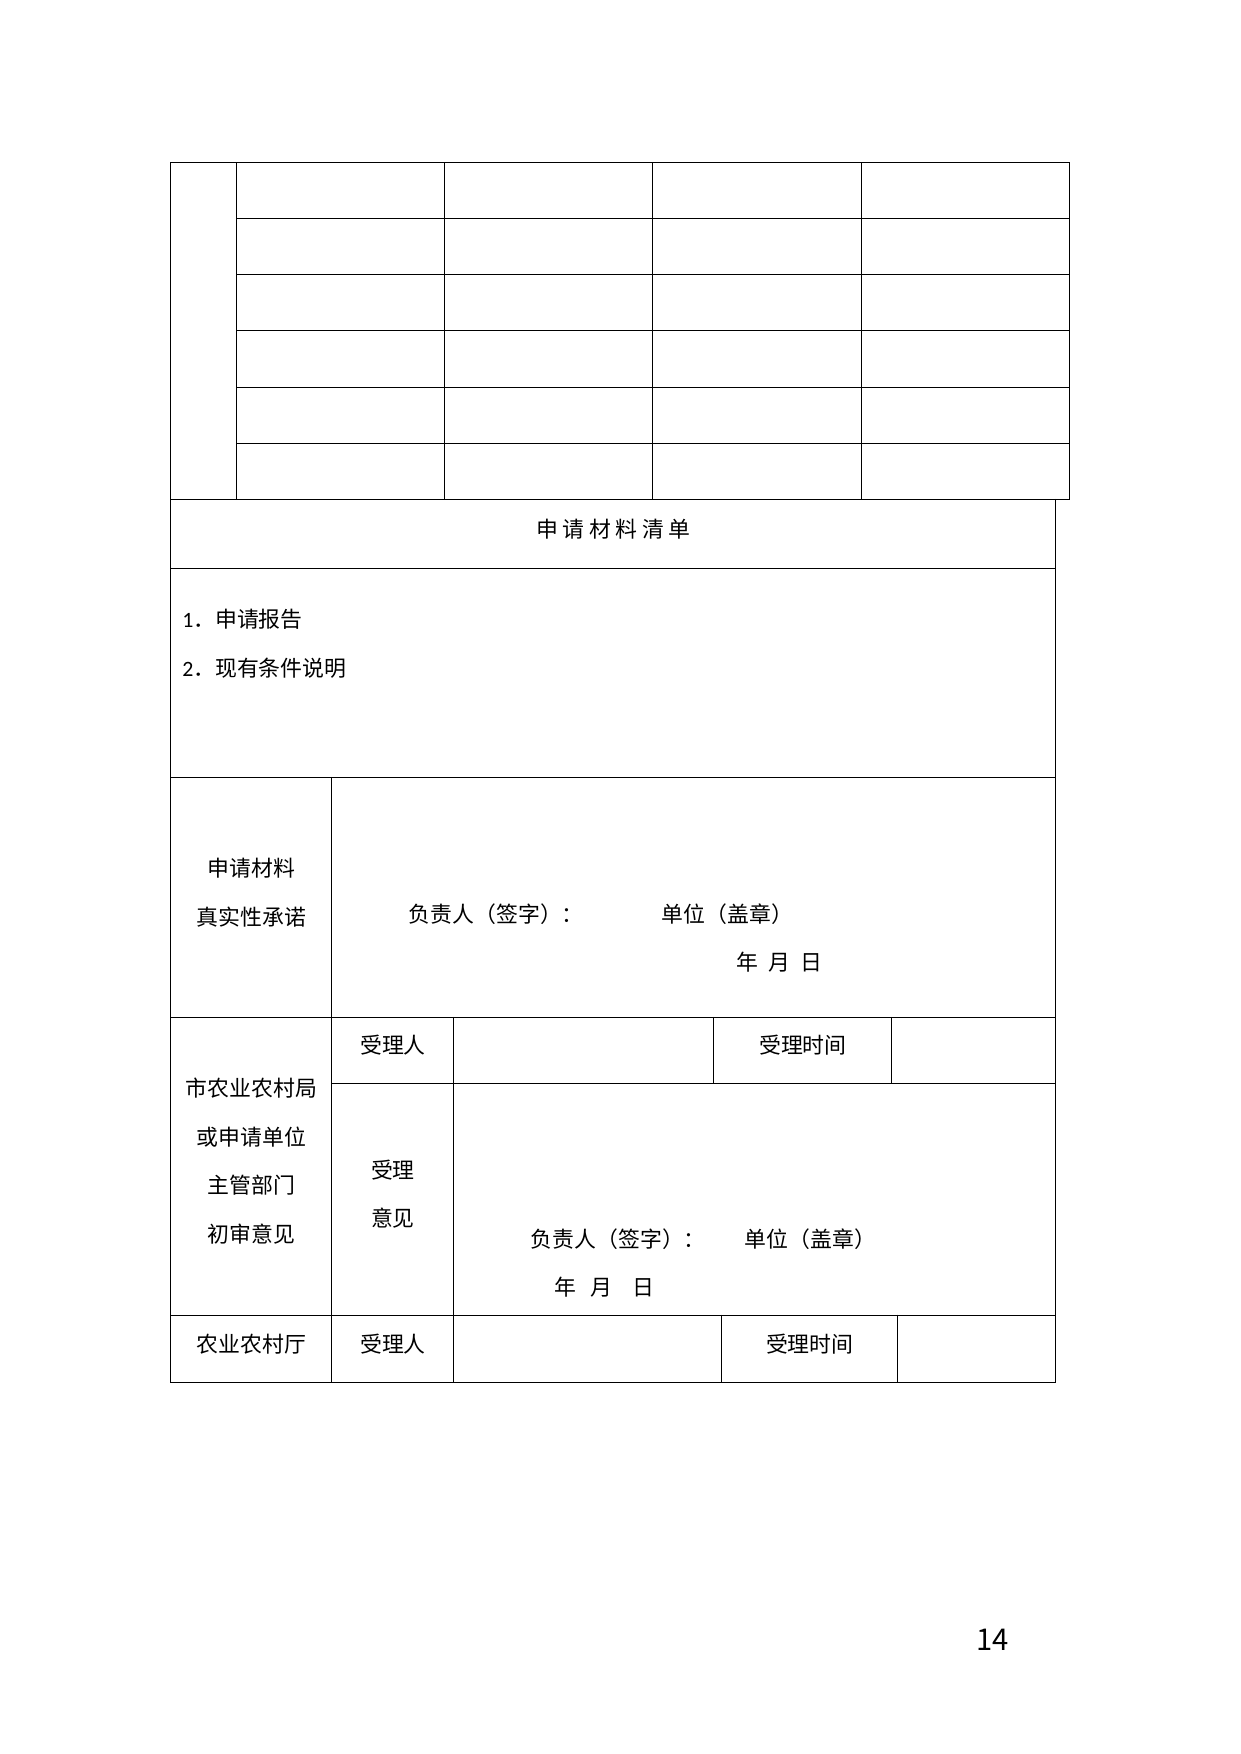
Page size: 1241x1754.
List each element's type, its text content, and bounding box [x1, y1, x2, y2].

table_cell [454, 1316, 721, 1382]
table_cell [454, 1018, 713, 1083]
table_cell 申请材料 真实性承诺 [171, 778, 331, 1017]
table_cell [653, 388, 861, 443]
table_cell 负责人（签字）： 单位（盖章） 年 月 日 [332, 778, 1055, 1017]
table_cell 受理人 [332, 1018, 453, 1083]
table_cell [653, 219, 861, 274]
table_cell [237, 275, 444, 330]
table_cell [862, 444, 1069, 499]
table_cell [445, 275, 652, 330]
table_cell [445, 444, 652, 499]
table_cell 市农业农村局或申请单位 主管部门 初审意见 [171, 1018, 331, 1314]
table_cell [653, 163, 861, 218]
table_cell [237, 219, 444, 274]
table_cell [653, 275, 861, 330]
table_cell [237, 388, 444, 443]
table_cell [892, 1018, 1055, 1083]
table_cell [445, 219, 652, 274]
table_cell 受理 意见 [332, 1084, 453, 1314]
table_cell 受理时间 [722, 1316, 897, 1382]
table_cell 负责人（签字）： 单位（盖章） 年 月 日 [454, 1084, 1055, 1314]
table_cell 申请材料清单 [171, 500, 1055, 568]
table_cell [862, 388, 1069, 443]
table_cell [862, 331, 1069, 387]
table_cell [237, 163, 444, 218]
table_cell [445, 331, 652, 387]
table_cell [445, 163, 652, 218]
table_cell [862, 219, 1069, 274]
table_cell [237, 331, 444, 387]
table_cell [237, 444, 444, 499]
table_cell 农业农村厅 种业管理处 审核意见 [171, 1316, 331, 1382]
table_cell [862, 163, 1069, 218]
table_cell 受理时间 [714, 1018, 891, 1083]
table_cell [445, 388, 652, 443]
table_cell 1．申请报告 2．现有条件说明 [171, 569, 1055, 777]
table_cell [898, 1316, 1055, 1382]
table_cell [653, 331, 861, 387]
table_cell [862, 275, 1069, 330]
table_cell [653, 444, 861, 499]
table_cell 受理人 [332, 1316, 453, 1382]
